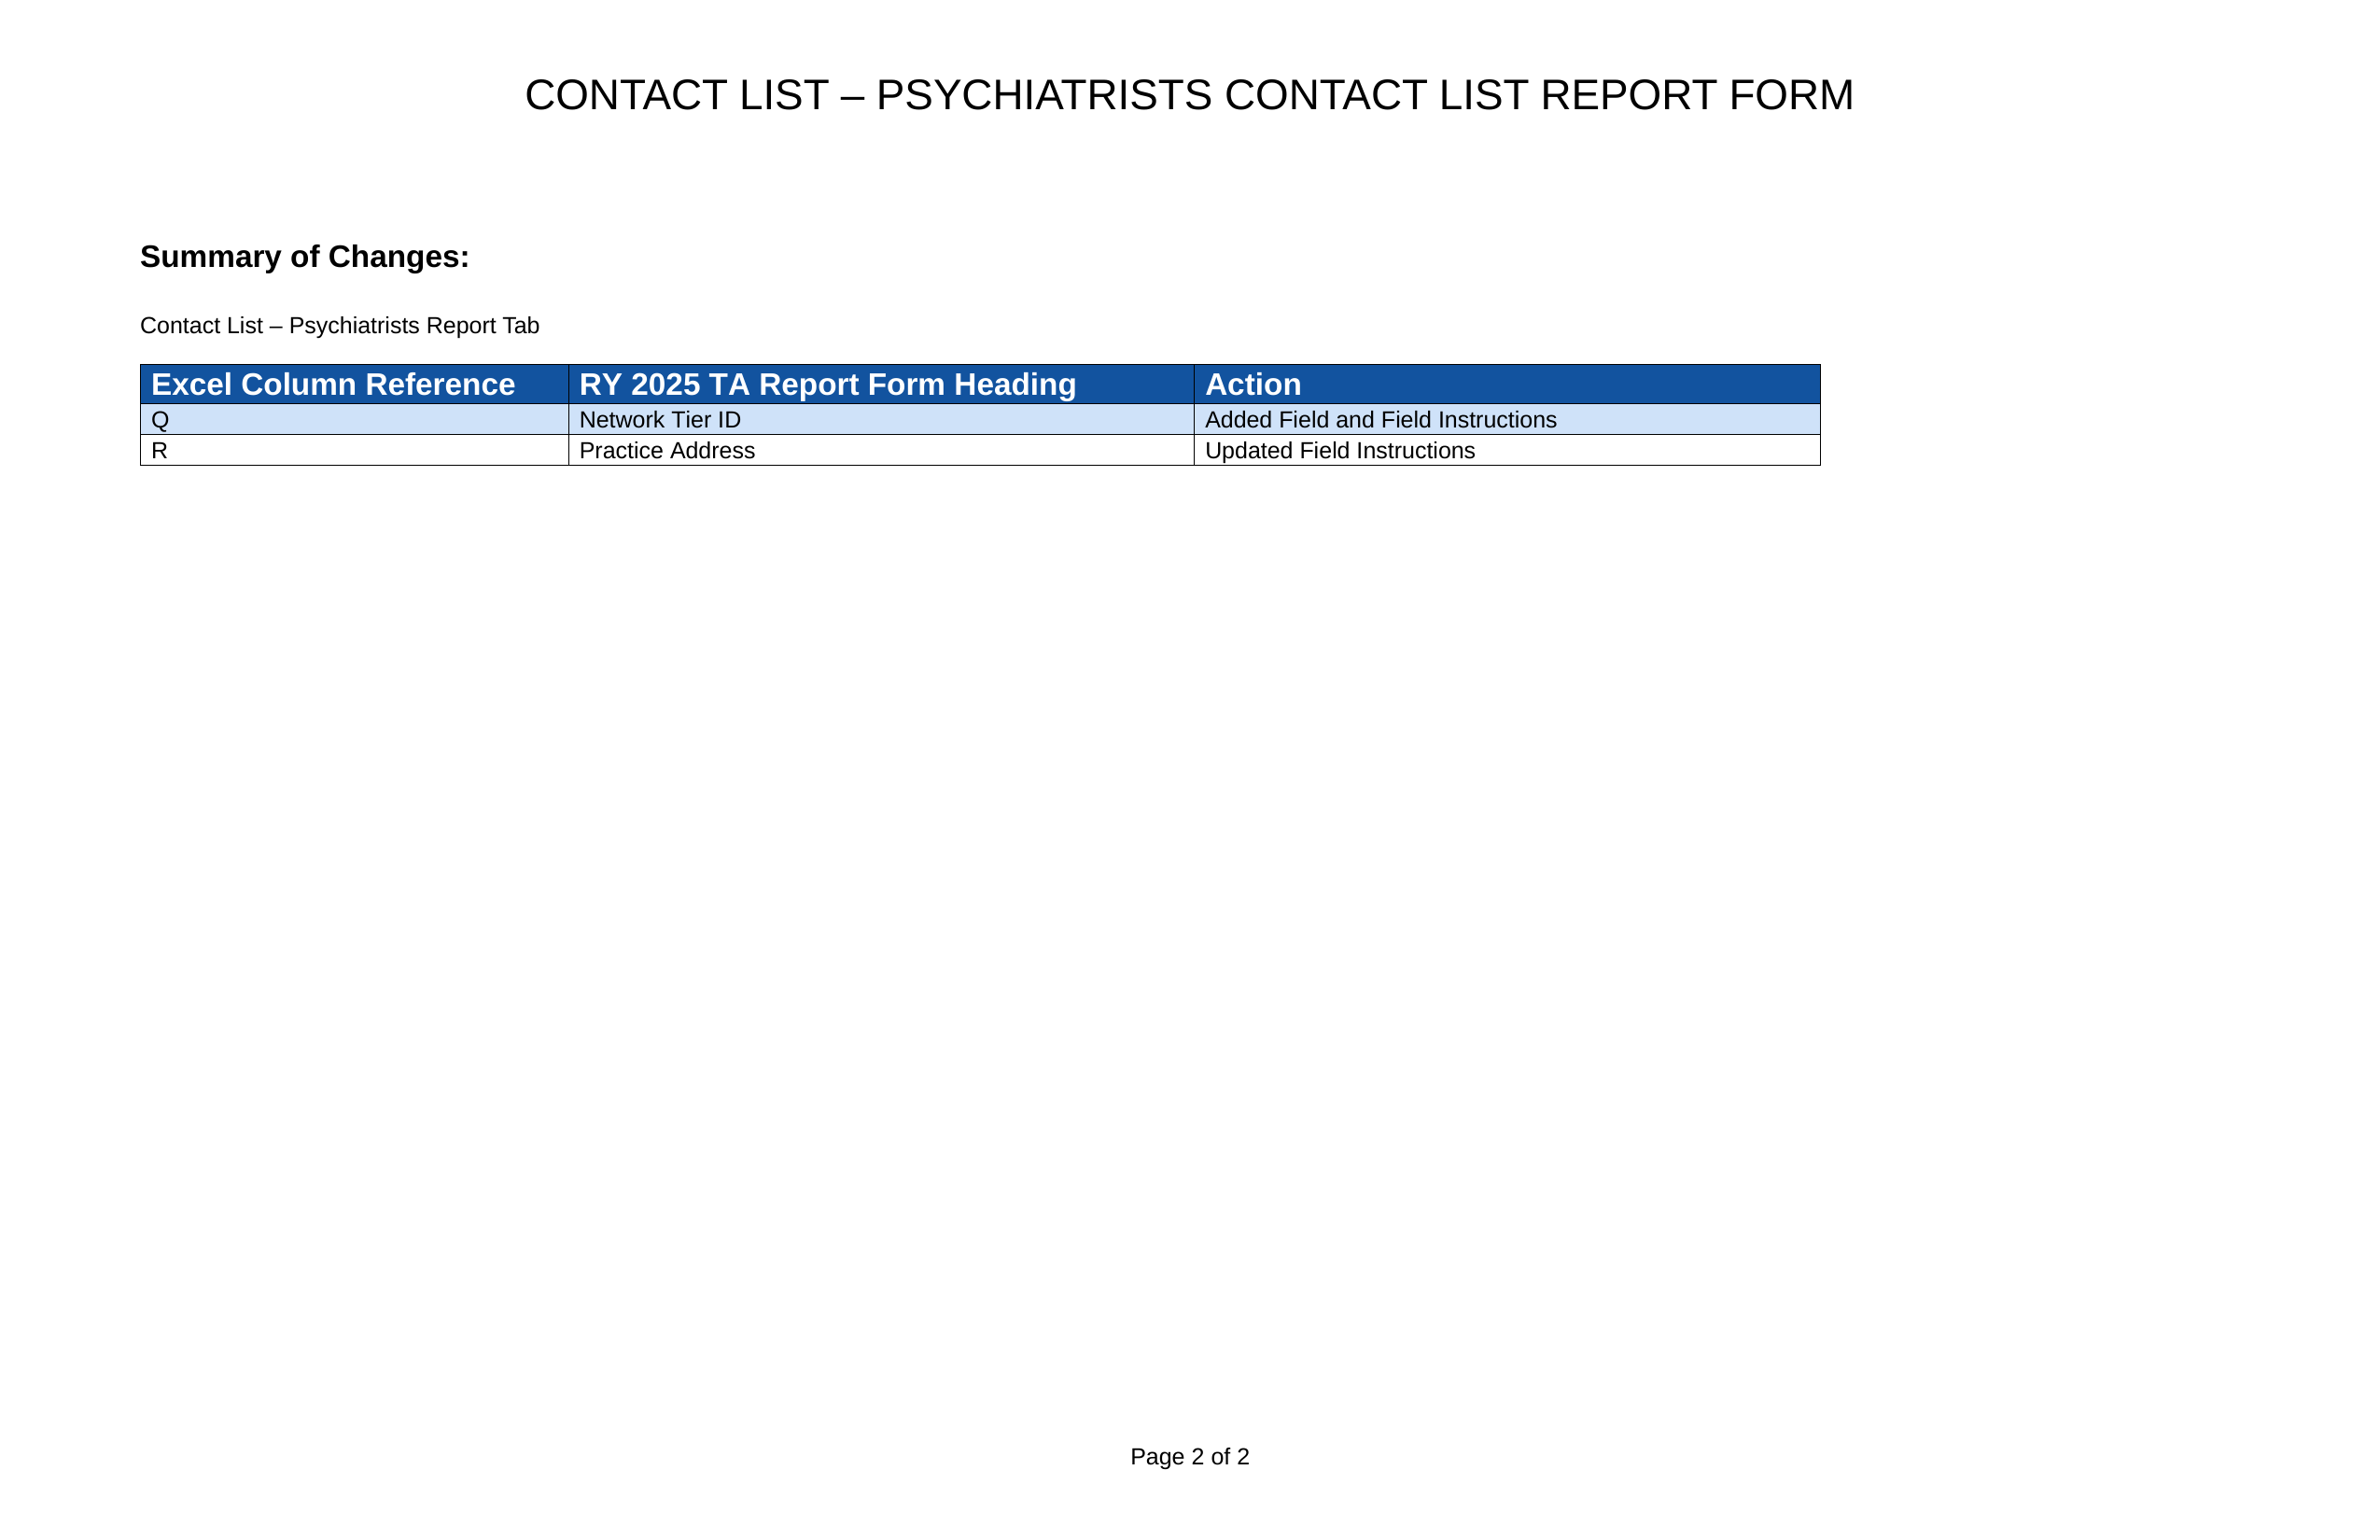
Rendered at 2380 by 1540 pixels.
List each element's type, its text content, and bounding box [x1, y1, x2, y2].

table_cell Q [141, 404, 568, 434]
table_header Excel Column Reference [141, 365, 568, 403]
table_header RY 2025 TA Report Form Heading [569, 365, 1194, 403]
text Summary of Changes: [140, 238, 2240, 273]
table_cell Practice Address [569, 435, 1194, 465]
text Contact List – Psychiatrists Report Tab [140, 312, 2240, 339]
table_cell R [141, 435, 568, 465]
table_cell Added Field and Field Instructions [1195, 404, 1820, 434]
table_cell Network Tier ID [569, 404, 1194, 434]
table_header Action [1195, 365, 1820, 403]
table_cell Updated Field Instructions [1195, 435, 1820, 465]
